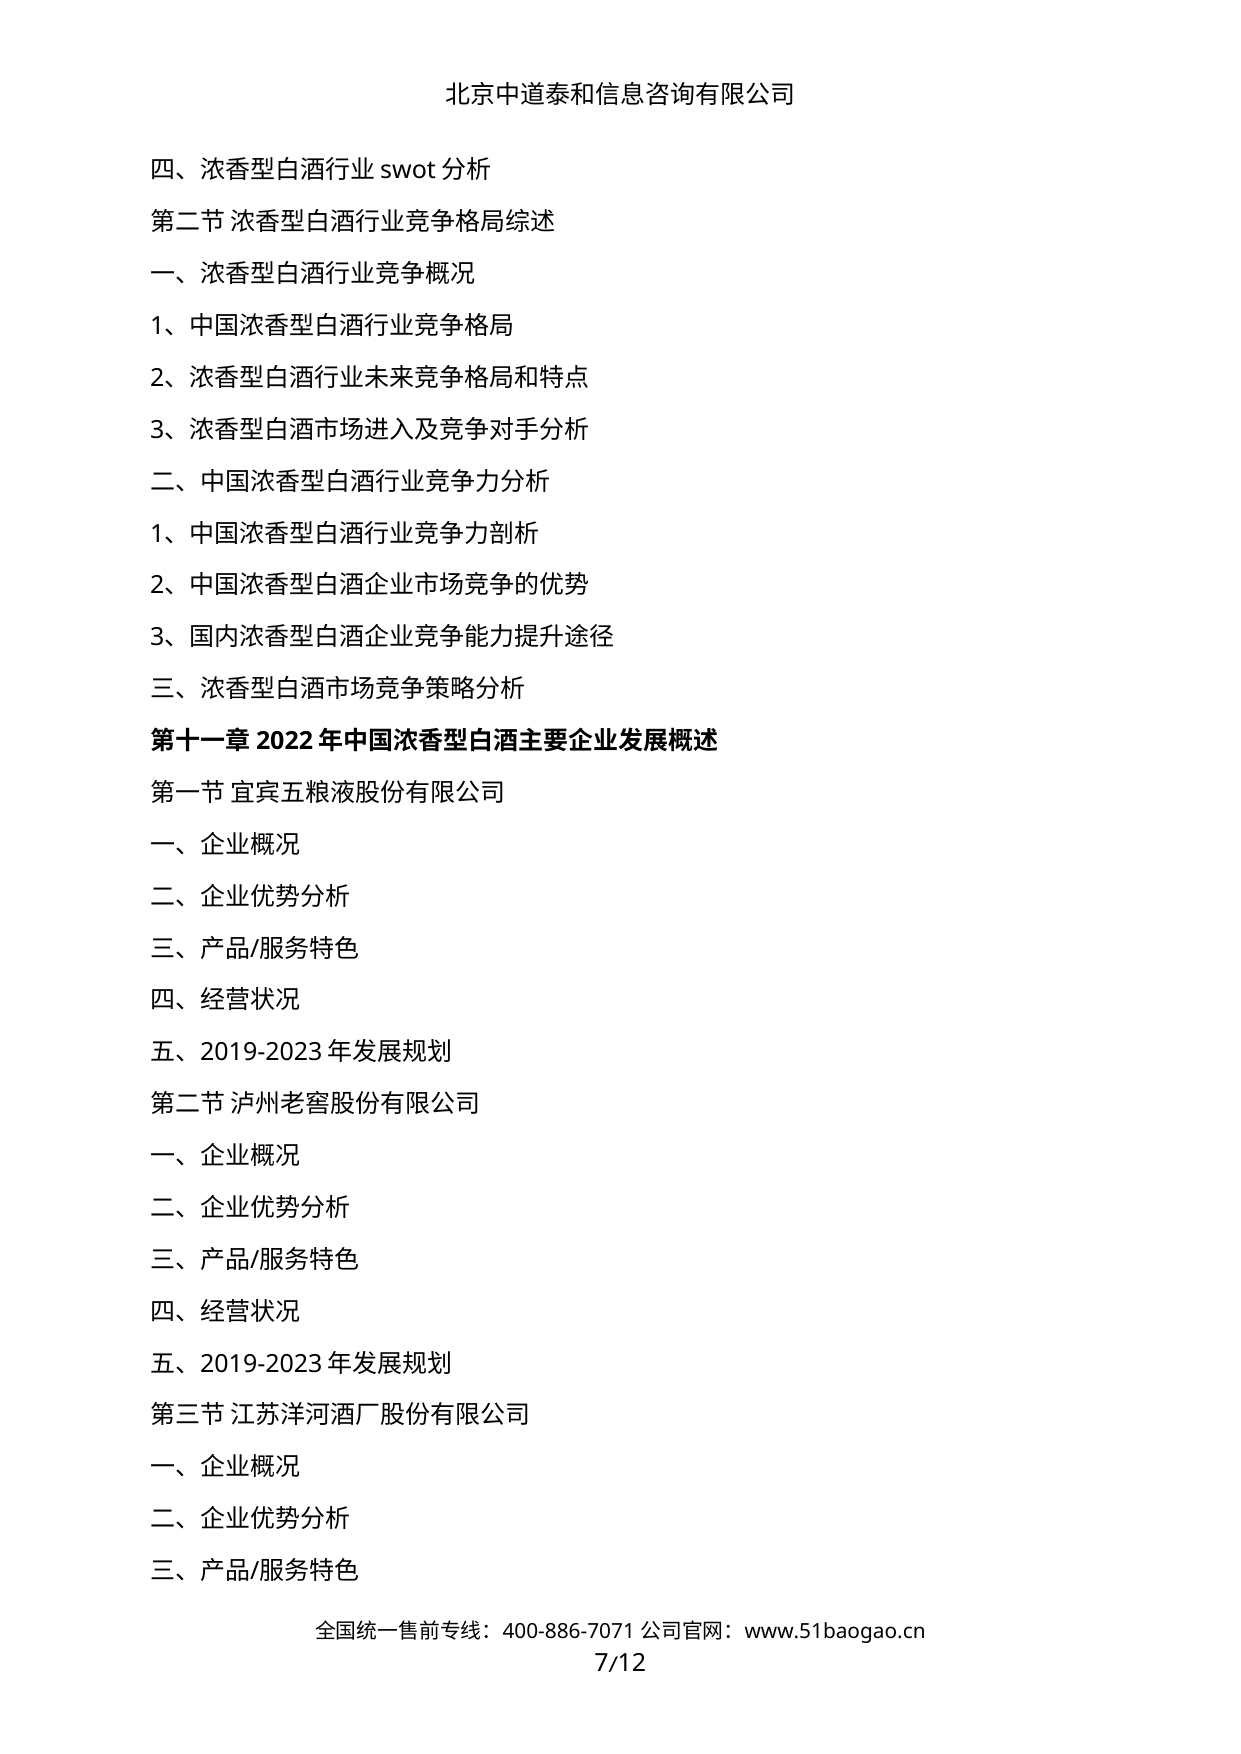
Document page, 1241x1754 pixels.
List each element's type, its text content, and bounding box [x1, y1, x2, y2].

text 四、经营状况 [150, 980, 1090, 1016]
text 第二节 浓香型白酒行业竞争格局综述 [150, 202, 1090, 238]
text 一、企业概况 [150, 1136, 1090, 1172]
text 一、企业概况 [150, 1447, 1090, 1483]
text 三、产品/服务特色 [150, 928, 1090, 964]
text 二、中国浓香型白酒行业竞争力分析 [150, 461, 1090, 497]
text 3、国内浓香型白酒企业竞争能力提升途径 [150, 617, 1090, 653]
text 1、中国浓香型白酒行业竞争力剖析 [150, 513, 1090, 549]
text 3、浓香型白酒市场进入及竞争对手分析 [150, 409, 1090, 446]
text 1、中国浓香型白酒行业竞争格局 [150, 306, 1090, 342]
text 二、企业优势分析 [150, 1187, 1090, 1224]
text 三、产品/服务特色 [150, 1551, 1090, 1587]
text 二、企业优势分析 [150, 876, 1090, 912]
text 四、经营状况 [150, 1291, 1090, 1327]
text 三、产品/服务特色 [150, 1239, 1090, 1276]
text 五、2019-2023年发展规划 [150, 1343, 1090, 1379]
text 一、企业概况 [150, 824, 1090, 861]
text 五、2019-2023年发展规划 [150, 1032, 1090, 1068]
text 一、浓香型白酒行业竞争概况 [150, 254, 1090, 290]
text 2、浓香型白酒行业未来竞争格局和特点 [150, 357, 1090, 394]
text 第一节 宜宾五粮液股份有限公司 [150, 772, 1090, 809]
text 第十一章 2022年中国浓香型白酒主要企业发展概述 [150, 721, 1090, 757]
text 第三节 江苏洋河酒厂股份有限公司 [150, 1395, 1090, 1431]
text 二、企业优势分析 [150, 1499, 1090, 1535]
text 2、中国浓香型白酒企业市场竞争的优势 [150, 565, 1090, 601]
text 第二节 泸州老窖股份有限公司 [150, 1084, 1090, 1120]
text 四、浓香型白酒行业swot分析 [150, 150, 1090, 186]
text 三、浓香型白酒市场竞争策略分析 [150, 669, 1090, 705]
